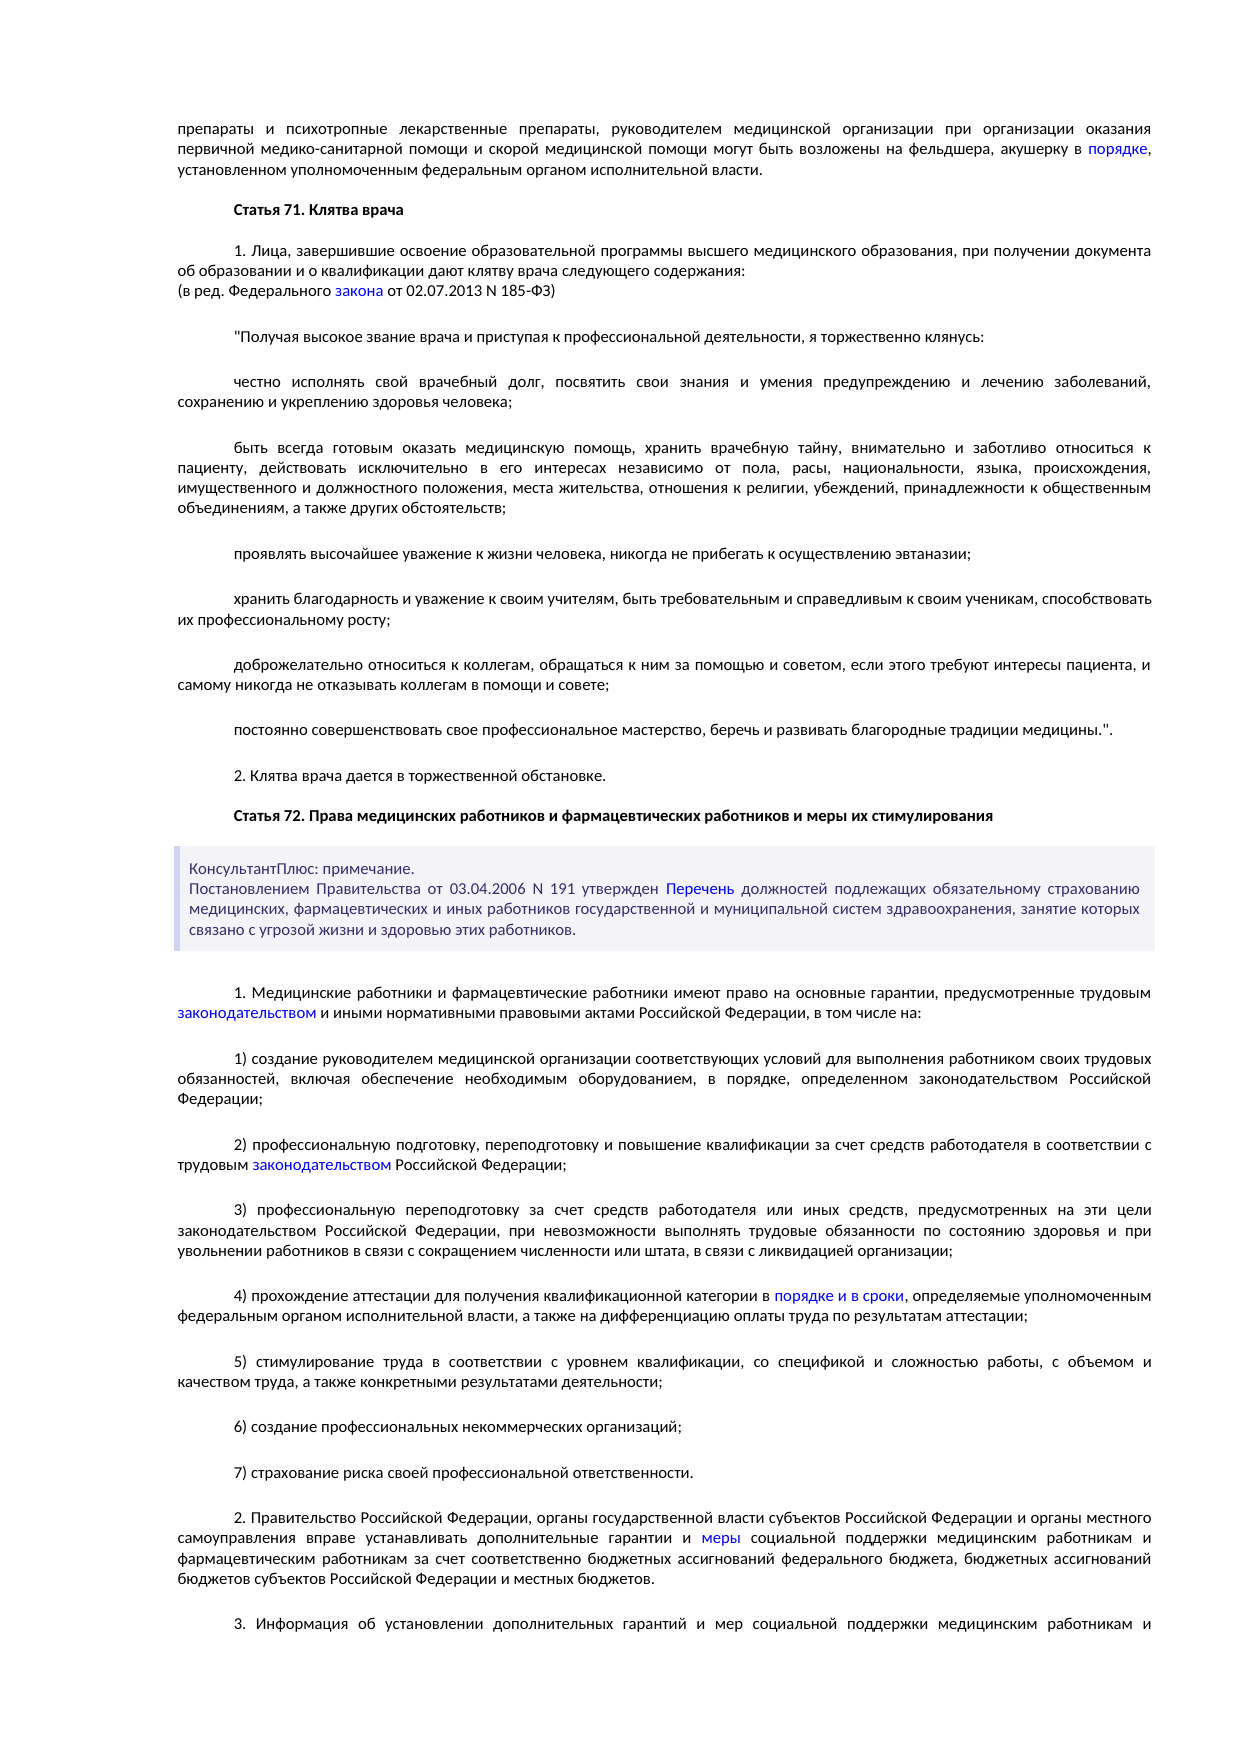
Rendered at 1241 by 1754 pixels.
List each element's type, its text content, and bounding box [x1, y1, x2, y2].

text 2. Правительство Российской Федерации, органы государственной власти субъектов Российской Федерации и органы местного самоуправления вправе устанавливать дополнительные гарантии и меры социальной поддержки медицинским работникам и фармацевтическим работникам за счет соответственно бюджетных ассигнований федерального бюджета, бюджетных ассигнований бюджетов субъектов Российской Федерации и местных бюджетов. [177, 1507, 1152, 1588]
text 2) профессиональную подготовку, переподготовку и повышение квалификации за счет средств работодателя в соответствии с трудовым законодательством Российской Федерации; [177, 1134, 1152, 1174]
table_header КонсультантПлюс: примечание. Постановлением Правительства от 03.04.2006 N 191 утвержден Перечень должностей подлежащих обязательному страхованию медицинских, фармацевтических и иных работников государственной и муниципальной систем здравоохранения, занятие которых связано с угрозой жизни и здоровью этих работников. [180, 846, 1149, 951]
text 5) стимулирование труда в соответствии с уровнем квалификации, со спецификой и сложностью работы, с объемом и качеством труда, а также конкретными результатами деятельности; [177, 1351, 1152, 1392]
title Статья 71. Клятва врача [177, 199, 1152, 220]
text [177, 118, 1152, 179]
text хранить благодарность и уважение к своим учителям, быть требовательным и справедливым к своим ученикам, способствовать их профессиональному росту; [177, 588, 1152, 629]
text 7) страхование риска своей профессиональной ответственности. [177, 1462, 1152, 1482]
text (в ред. Федерального закона от 02.07.2013 N 185-ФЗ) [177, 281, 1152, 301]
text доброжелательно относиться к коллегам, обращаться к ним за помощью и советом, если этого требуют интересы пациента, и самому никогда не отказывать коллегам в помощи и совете; [177, 654, 1152, 695]
text честно исполнять свой врачебный долг, посвятить свои знания и умения предупреждению и лечению заболеваний, сохранению и укреплению здоровья человека; [177, 371, 1152, 412]
text 6) создание профессиональных некоммерческих организаций; [177, 1417, 1152, 1437]
text 1. Медицинские работники и фармацевтические работники имеют право на основные гарантии, предусмотренные трудовым законодательством и иными нормативными правовыми актами Российской Федерации, в том числе на: [177, 982, 1152, 1023]
text 1) создание руководителем медицинской организации соответствующих условий для выполнения работником своих трудовых обязанностей, включая обеспечение необходимым оборудованием, в порядке, определенном законодательством Российской Федерации; [177, 1048, 1152, 1109]
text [177, 1613, 1152, 1634]
text 2. Клятва врача дается в торжественной обстановке. [177, 765, 1152, 785]
text 1. Лица, завершившие освоение образовательной программы высшего медицинского образования, при получении документа об образовании и о квалификации дают клятву врача следующего содержания: [177, 240, 1152, 281]
text 3) профессиональную переподготовку за счет средств работодателя или иных средств, предусмотренных на эти цели законодательством Российской Федерации, при невозможности выполнять трудовые обязанности по состоянию здоровья и при увольнении работников в связи с сокращением численности или штата, в связи с ликвидацией организации; [177, 1199, 1152, 1260]
text проявлять высочайшее уважение к жизни человека, никогда не прибегать к осуществлению эвтаназии; [177, 543, 1152, 563]
text 4) прохождение аттестации для получения квалификационной категории в порядке и в сроки, определяемые уполномоченным федеральным органом исполнительной власти, а также на дифференциацию оплаты труда по результатам аттестации; [177, 1285, 1152, 1326]
title Статья 72. Права медицинских работников и фармацевтических работников и меры их стимулирования [177, 806, 1152, 826]
text быть всегда готовым оказать медицинскую помощь, хранить врачебную тайну, внимательно и заботливо относиться к пациенту, действовать исключительно в его интересах независимо от пола, расы, национальности, языка, происхождения, имущественного и должностного положения, места жительства, отношения к религии, убеждений, принадлежности к общественным объединениям, а также других обстоятельств; [177, 437, 1152, 518]
text "Получая высокое звание врача и приступая к профессиональной деятельности, я торжественно клянусь: [177, 326, 1152, 346]
text постоянно совершенствовать свое профессиональное мастерство, беречь и развивать благородные традиции медицины.". [177, 720, 1152, 740]
